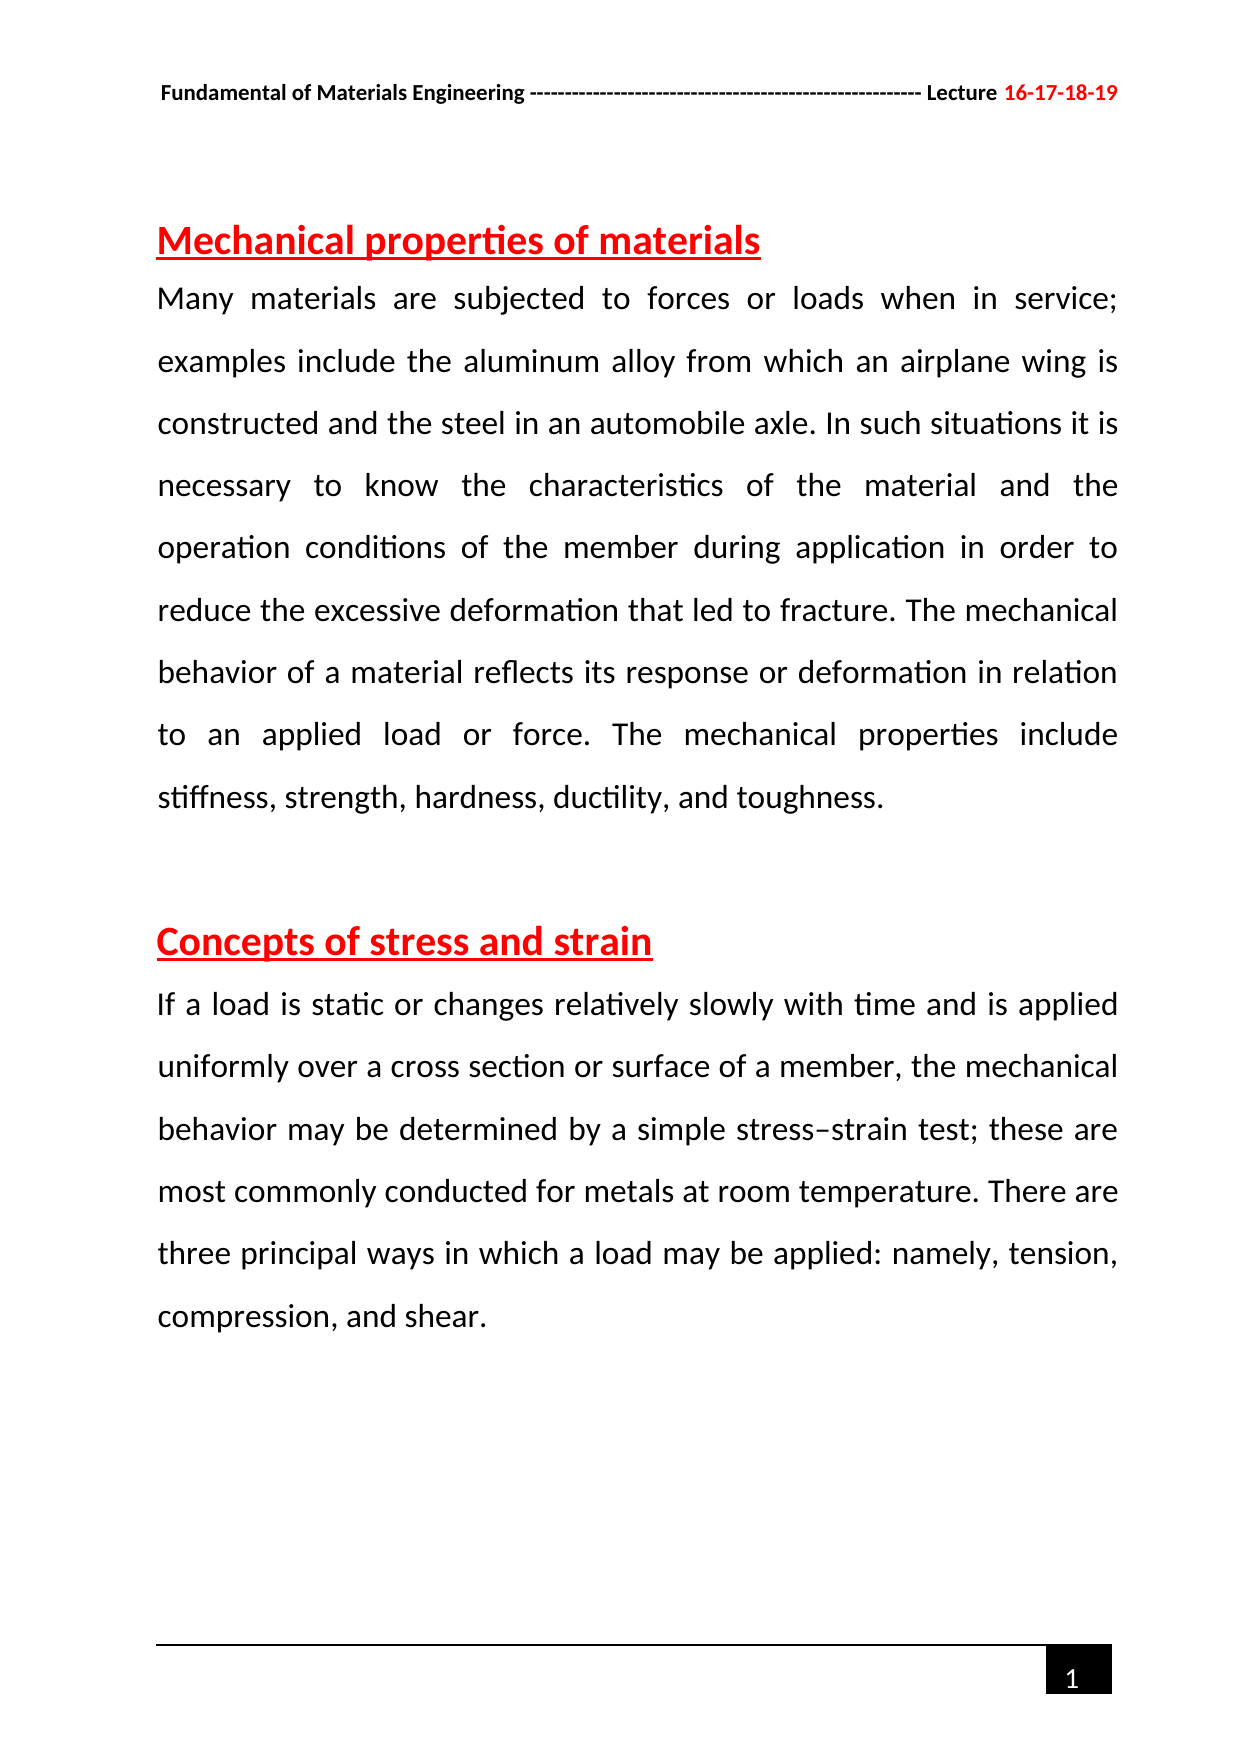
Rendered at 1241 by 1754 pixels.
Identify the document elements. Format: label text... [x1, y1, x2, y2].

text Many materials are subjected to forces or loads when in service; examples include the aluminum alloy from which an airplane wing is constructed and the steel in an automobile axle. In such situations it is necessary to know the characteristics of the material and the operation conditions of the member during application in order to reduce the excessive deformation that led to fracture. The mechanical behavior of a material reflects its response or deformation in relation to an applied load or force. The mechanical properties include stiffness, strength, hardness, ductility, and toughness. [156, 277, 1120, 816]
text If a load is static or changes relatively slowly with time and is applied uniformly over a cross section or surface of a member, the mechanical behavior may be determined by a simple stress–strain test; these are most commonly conducted for metals at room temperature. There are three principal ways in which a load may be applied: namely, tension, compression, and shear. [156, 983, 1120, 1335]
subtitle Concepts of stress and strain [156, 915, 1119, 966]
subtitle Mechanical properties of materials [156, 214, 1119, 264]
